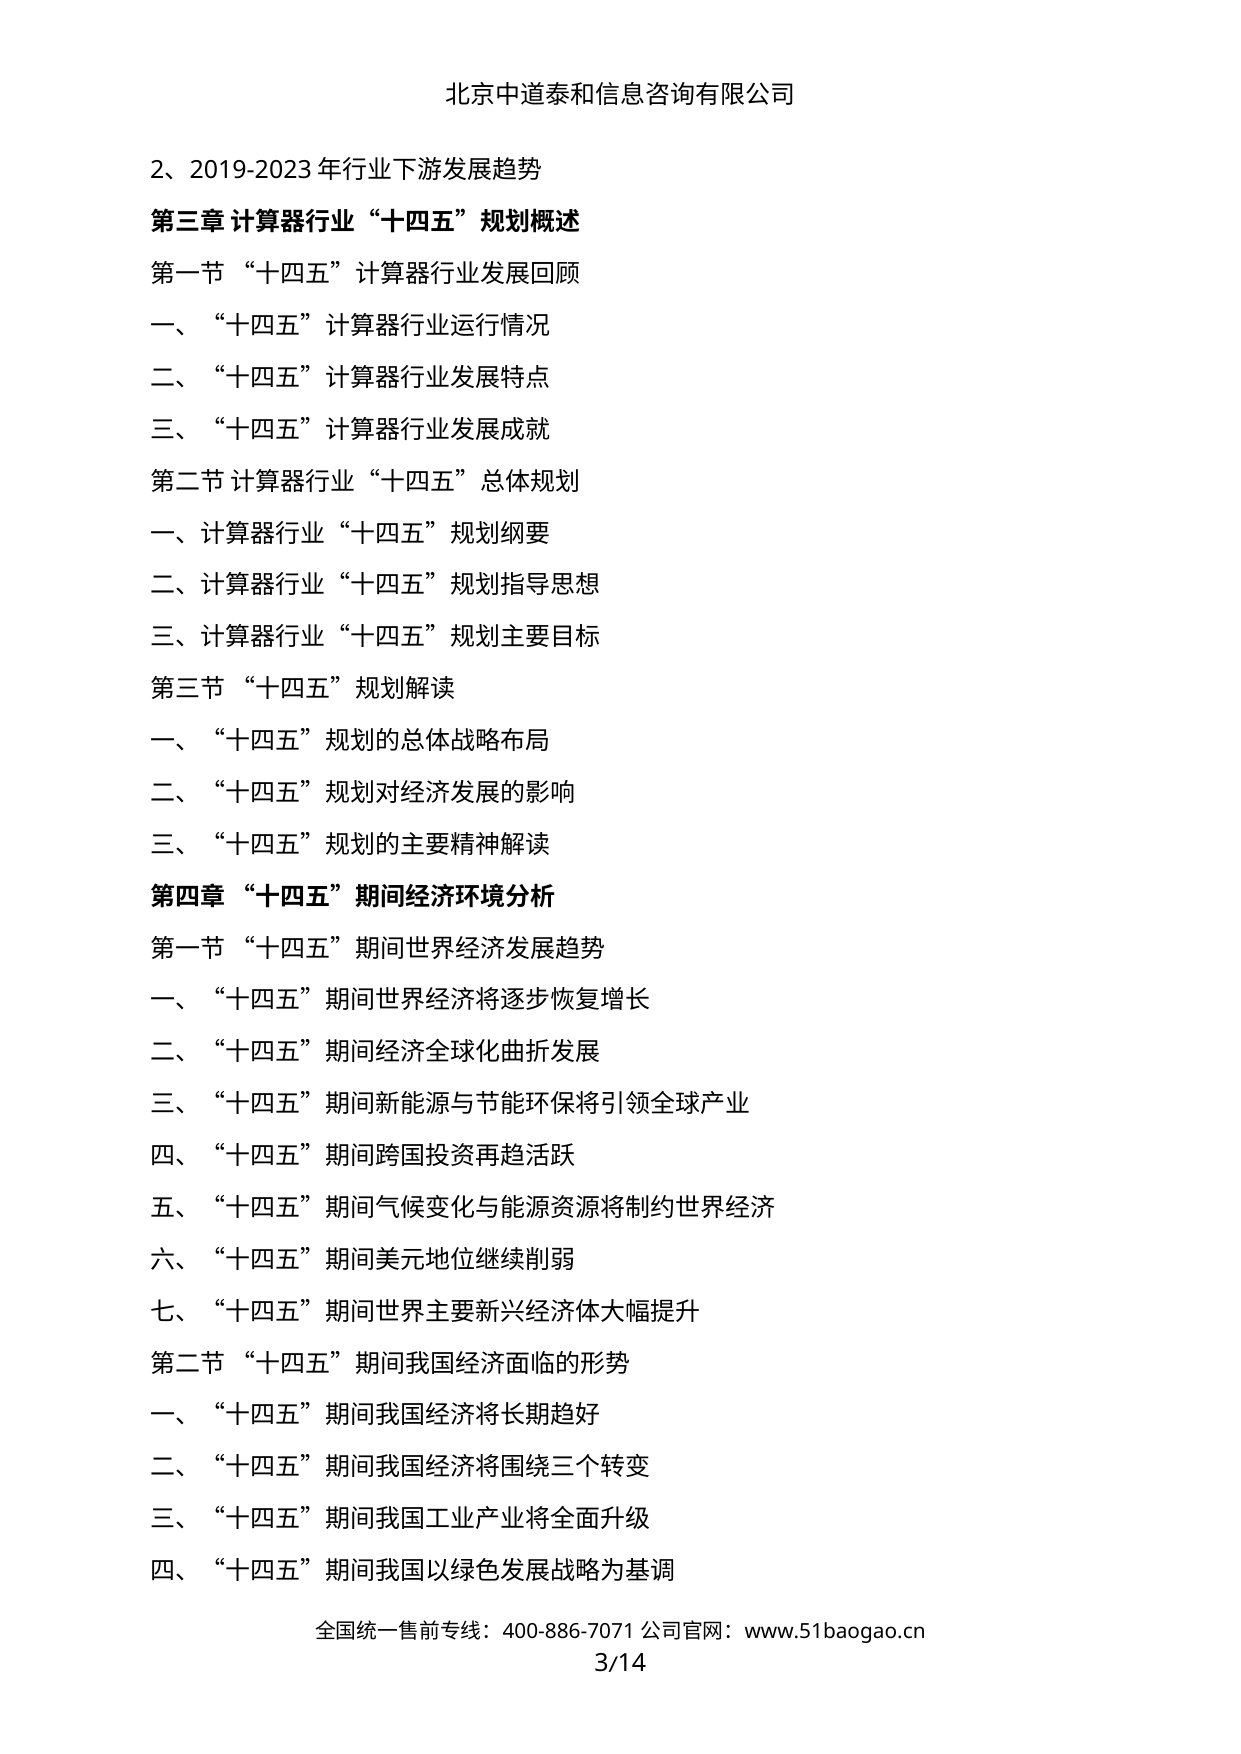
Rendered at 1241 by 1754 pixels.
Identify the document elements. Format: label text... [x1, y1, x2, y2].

text 三、“十四五”期间我国工业产业将全面升级 [150, 1499, 1090, 1535]
text 三、计算器行业“十四五”规划主要目标 [150, 617, 1090, 653]
text 一、计算器行业“十四五”规划纲要 [150, 513, 1090, 549]
text 三、“十四五”期间新能源与节能环保将引领全球产业 [150, 1084, 1090, 1120]
text 六、“十四五”期间美元地位继续削弱 [150, 1239, 1090, 1276]
text 三、“十四五”规划的主要精神解读 [150, 824, 1090, 861]
text 2、2019-2023年行业下游发展趋势 [150, 150, 1090, 186]
text 一、“十四五”期间世界经济将逐步恢复增长 [150, 980, 1090, 1016]
text 二、“十四五”计算器行业发展特点 [150, 357, 1090, 394]
text 第二节 计算器行业“十四五”总体规划 [150, 461, 1090, 497]
text 二、计算器行业“十四五”规划指导思想 [150, 565, 1090, 601]
text 第二节 “十四五”期间我国经济面临的形势 [150, 1343, 1090, 1379]
text 第四章 “十四五”期间经济环境分析 [150, 876, 1090, 912]
text 一、“十四五”规划的总体战略布局 [150, 721, 1090, 757]
text 四、“十四五”期间我国以绿色发展战略为基调 [150, 1551, 1090, 1587]
text 第三章 计算器行业“十四五”规划概述 [150, 202, 1090, 238]
text 二、“十四五”期间经济全球化曲折发展 [150, 1032, 1090, 1068]
text 四、“十四五”期间跨国投资再趋活跃 [150, 1136, 1090, 1172]
text 第一节 “十四五”期间世界经济发展趋势 [150, 928, 1090, 964]
text 七、“十四五”期间世界主要新兴经济体大幅提升 [150, 1291, 1090, 1327]
text 一、“十四五”期间我国经济将长期趋好 [150, 1395, 1090, 1431]
text 第三节 “十四五”规划解读 [150, 669, 1090, 705]
text 一、“十四五”计算器行业运行情况 [150, 306, 1090, 342]
text 三、“十四五”计算器行业发展成就 [150, 409, 1090, 446]
text 第一节 “十四五”计算器行业发展回顾 [150, 254, 1090, 290]
text 二、“十四五”规划对经济发展的影响 [150, 772, 1090, 809]
text 二、“十四五”期间我国经济将围绕三个转变 [150, 1447, 1090, 1483]
text 五、“十四五”期间气候变化与能源资源将制约世界经济 [150, 1187, 1090, 1224]
